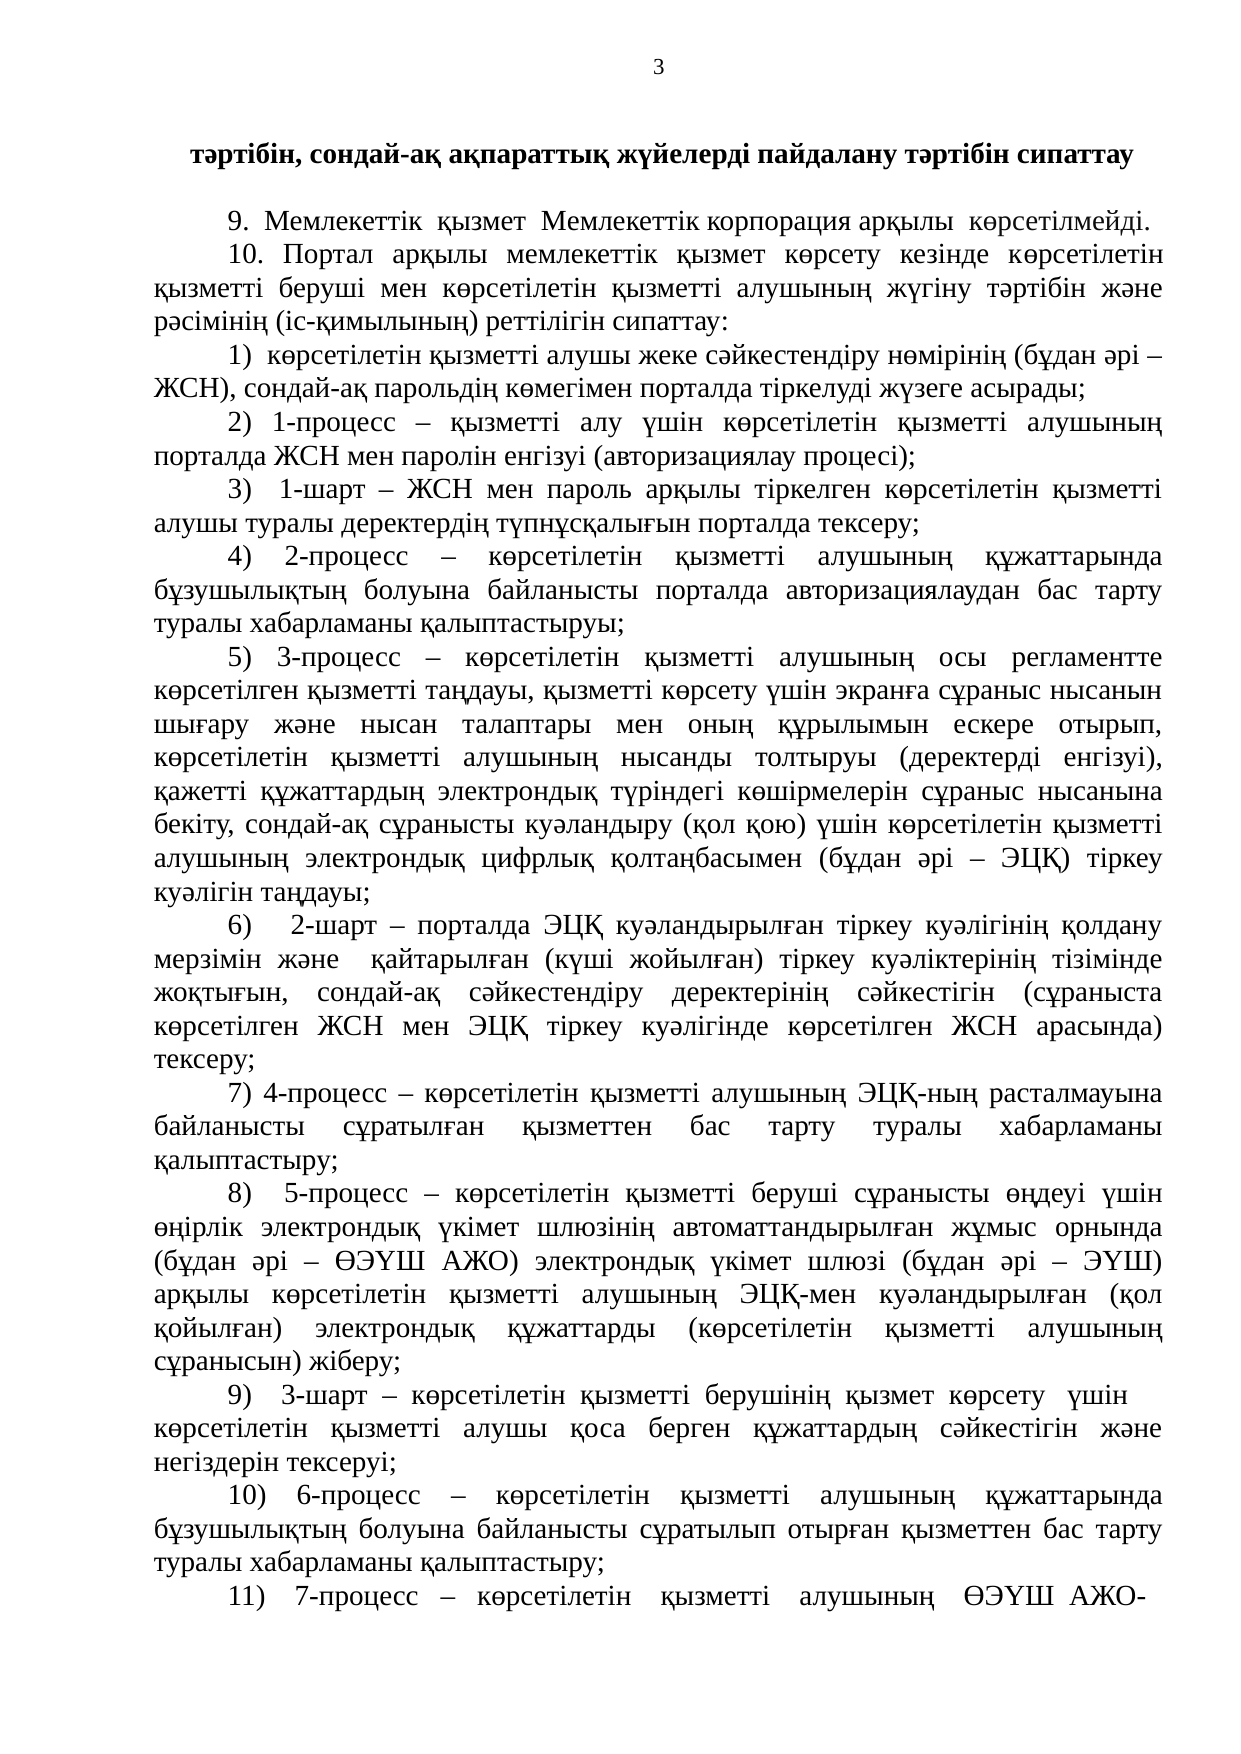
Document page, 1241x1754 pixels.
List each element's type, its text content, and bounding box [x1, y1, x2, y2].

text 4) 2-процесс – көрсетілетін қызметті алушының құжаттарында бұзушылықтың болуына байланысты порталда авторизациялаудан бас тарту туралы хабарламаны қалыптастыруы; [153, 538, 1163, 639]
text 9) 3-шарт – көрсетілетін қызметті берушінің қызмет көрсету үшін [153, 1377, 1163, 1410]
text 7) 4-процесс – көрсетілетін қызметті алушының ЭЦҚ-ның расталмауына байланысты сұратылған қызметтен бас тарту туралы хабарламаны қалыптастыру; [153, 1075, 1163, 1176]
text 6) 2-шарт – порталда ЭЦҚ куәландырылған тіркеу куәлігінің қолдану мерзімін және қайтарылған (күші жойылған) тіркеу куәліктерінің тізімінде жоқтығын, сондай-ақ сәйкестендіру деректерінің сәйкестігін (сұраныста көрсетілген ЖСН мен ЭЦҚ тіркеу куәлігінде көрсетілген ЖСН арасында) тексеру; [153, 907, 1163, 1075]
text 2) 1-процесс – қызметті алу үшін көрсетілетін қызметті алушының порталда ЖСН мен паролін енгізуі (авторизациялау процесі); [153, 404, 1163, 471]
text 8) 5-процесс – көрсетілетін қызметті беруші сұранысты өңдеуі үшін өңірлік электрондық үкімет шлюзінің автоматтандырылған жұмыс орнында (бұдан әрі – ӨЭҮШ АЖО) электрондық үкімет шлюзі (бұдан әрі – ЭҮШ) арқылы көрсетілетін қызметті алушының ЭЦҚ-мен куәландырылған (қол қойылған) электрондық құжаттарды (көрсетілетін қызметті алушының сұранысын) жіберу; [153, 1176, 1163, 1377]
text 9. Мемлекеттік қызмет Мемлекеттік корпорация арқылы көрсетілмейді. [153, 203, 1163, 236]
text 10) 6-процесс – көрсетілетін қызметті алушының құжаттарында бұзушылықтың болуына байланысты сұратылып отырған қызметтен бас тарту туралы хабарламаны қалыптастыру; [153, 1477, 1163, 1578]
text көрсетілетін қызметті алушы қоса берген құжаттардың сәйкестігін және негіздерін тексеруі; [153, 1410, 1163, 1477]
text 10. Портал арқылы мемлекеттік қызмет көрсету кезінде көрсетілетін қызметті беруші мен көрсетілетін қызметті алушының жүгіну тәртібін және рәсімінің (іс-қимылының) реттілігін сипаттау: [153, 236, 1163, 337]
text 3) 1-шарт – ЖСН мен пароль арқылы тіркелген көрсетілетін қызметті алушы туралы деректердің түпнұсқалығын порталда тексеру; [153, 471, 1163, 538]
text 11) 7-процесс – көрсетілетін қызметті алушының ӨЭҮШ АЖО- [153, 1578, 1163, 1612]
text 1) көрсетілетін қызметті алушы жеке сәйкестендіру нөмірінің (бұдан әрі – ЖСН), сондай-ақ парольдің көмегімен порталда тіркелуді жүзеге асырады; [153, 337, 1163, 404]
text 5) 3-процесс – көрсетілетін қызметті алушының осы регламентте көрсетілген қызметті таңдауы, қызметті көрсету үшін экранға сұраныс нысанын шығару және нысан талаптары мен оның құрылымын ескере отырып, көрсетілетін қызметті алушының нысанды толтыруы (деректерді енгізуі), қажетті құжаттардың электрондық түріндегі көшірмелерін сұраныс нысанына бекіту, сондай-ақ сұранысты куәландыру (қол қою) үшін көрсетілетін қызметті алушының электрондық цифрлық қолтаңбасымен (бұдан әрі – ЭЦҚ) тіркеу куәлігін таңдауы; [153, 639, 1163, 907]
text тәртібін, сондай-ақ ақпараттық жүйелерді пайдалану тәртібін сипаттау [153, 136, 1163, 169]
